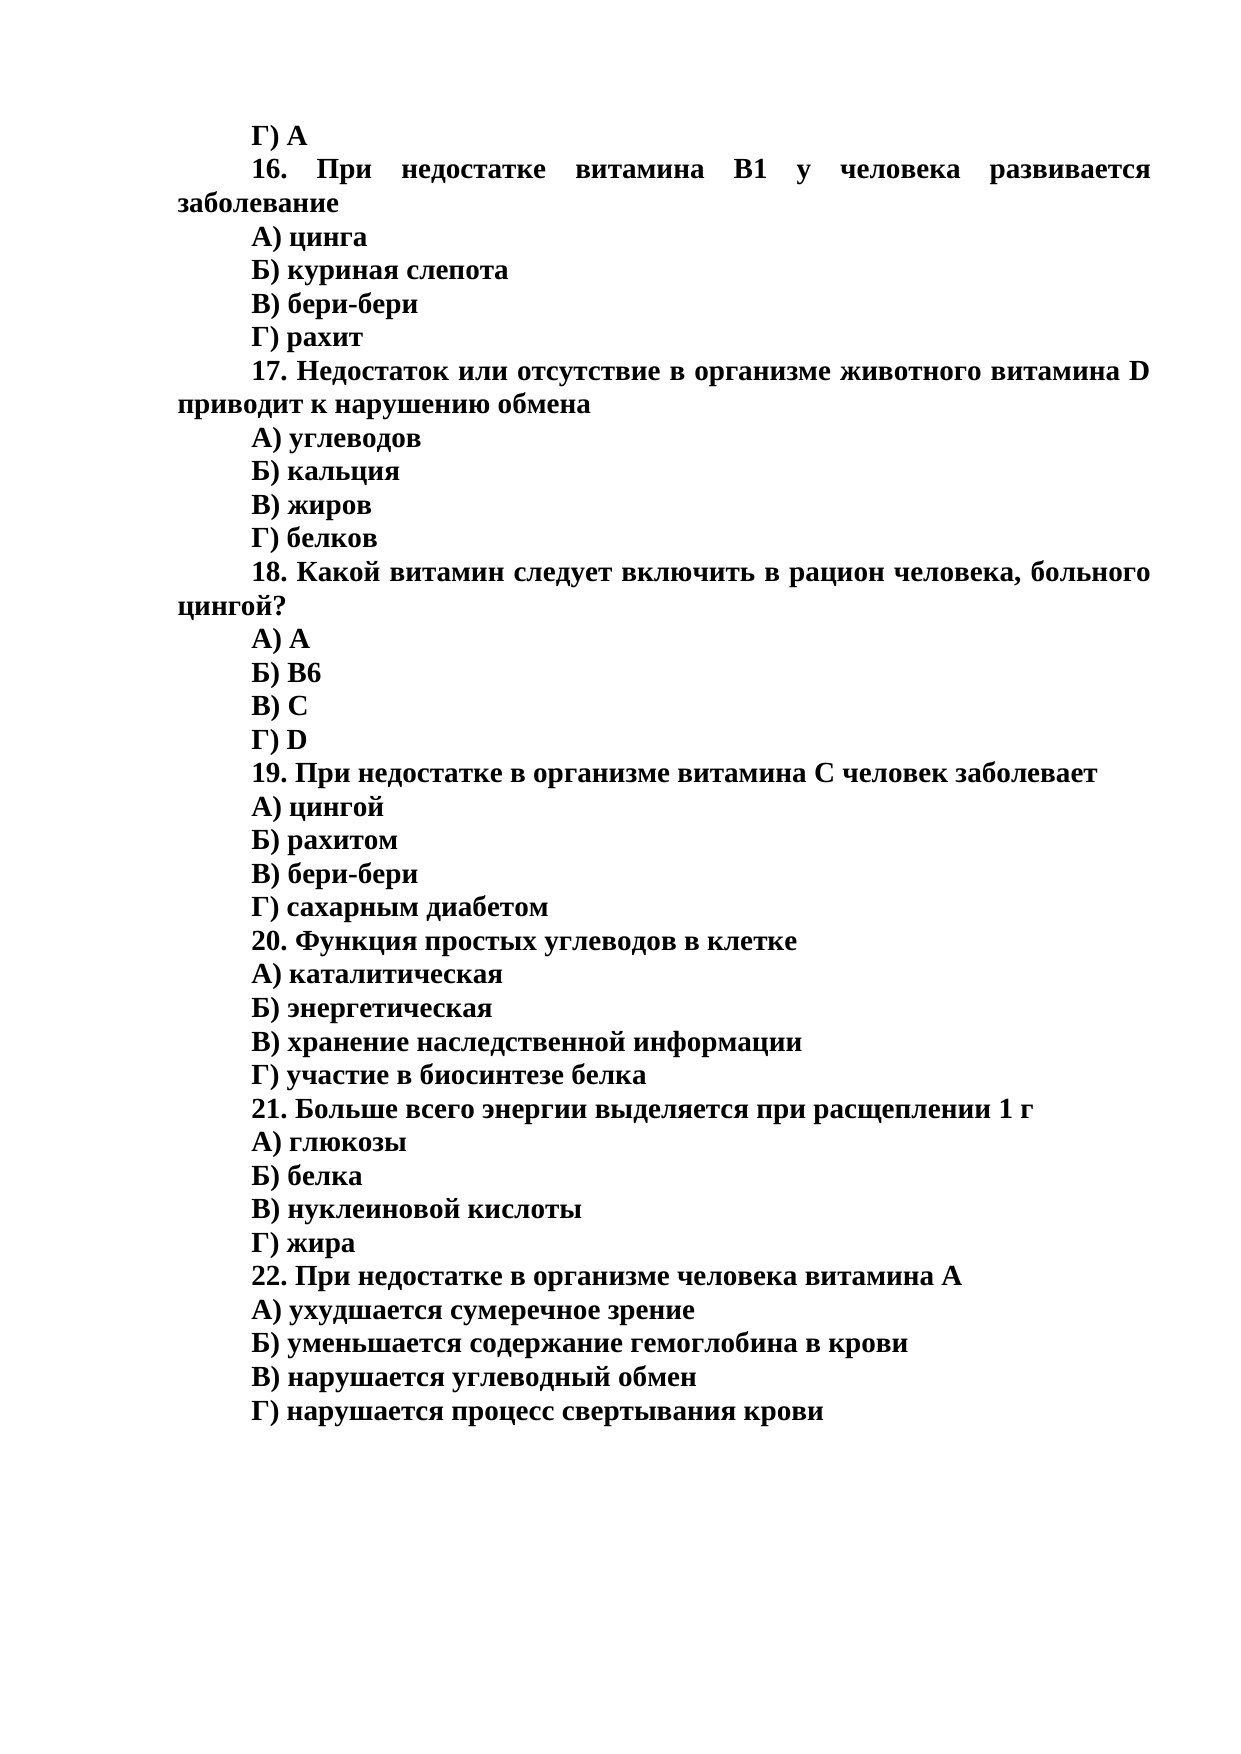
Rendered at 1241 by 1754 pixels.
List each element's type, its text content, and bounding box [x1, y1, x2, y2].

text Г) белков [177, 521, 1152, 554]
text А) глюкозы [177, 1124, 1152, 1158]
text Б) куриная слепота [177, 252, 1152, 286]
text Б) кальция [177, 453, 1152, 487]
text 16. При недостатке витамина В1 у человека развивается заболевание [177, 152, 1152, 219]
text Б) уменьшается содержание гемоглобина в крови [177, 1326, 1152, 1359]
text Г) нарушается процесс свертывания крови [177, 1393, 1152, 1426]
text 20. Функция простых углеводов в клетке [177, 923, 1152, 957]
text В) нарушается углеводный обмен [177, 1359, 1152, 1393]
text А) углеводов [177, 420, 1152, 453]
text 22. При недостатке в организме человека витамина А [177, 1258, 1152, 1292]
text Г) D [177, 722, 1152, 755]
text В) бери-бери [177, 856, 1152, 889]
text А) каталитическая [177, 957, 1152, 990]
text Б) рахитом [177, 822, 1152, 856]
text В) жиров [177, 487, 1152, 521]
text В) С [177, 688, 1152, 722]
text Г) сахарным диабетом [177, 889, 1152, 923]
text Б) В6 [177, 655, 1152, 688]
text В) нуклеиновой кислоты [177, 1191, 1152, 1225]
text А) ухудшается сумеречное зрение [177, 1292, 1152, 1326]
text 19. При недостатке в организме витамина С человек заболевает [177, 755, 1152, 789]
text В) хранение наследственной информации [177, 1024, 1152, 1057]
text А) цингой [177, 789, 1152, 822]
text 17. Недостаток или отсутствие в организме животного витамина D приводит к нарушению обмена [177, 353, 1152, 420]
text Г) А [177, 118, 1152, 152]
text Г) жира [177, 1225, 1152, 1258]
text Г) участие в биосинтезе белка [177, 1057, 1152, 1091]
text Г) рахит [177, 319, 1152, 353]
text А) цинга [177, 219, 1152, 252]
text А) А [177, 621, 1152, 655]
text 21. Больше всего энергии выделяется при расщеплении 1 г [177, 1091, 1152, 1124]
text Б) энергетическая [177, 990, 1152, 1024]
text 18. Какой витамин следует включить в рацион человека, больного цингой? [177, 554, 1152, 621]
text В) бери-бери [177, 286, 1152, 319]
text Б) белка [177, 1158, 1152, 1191]
